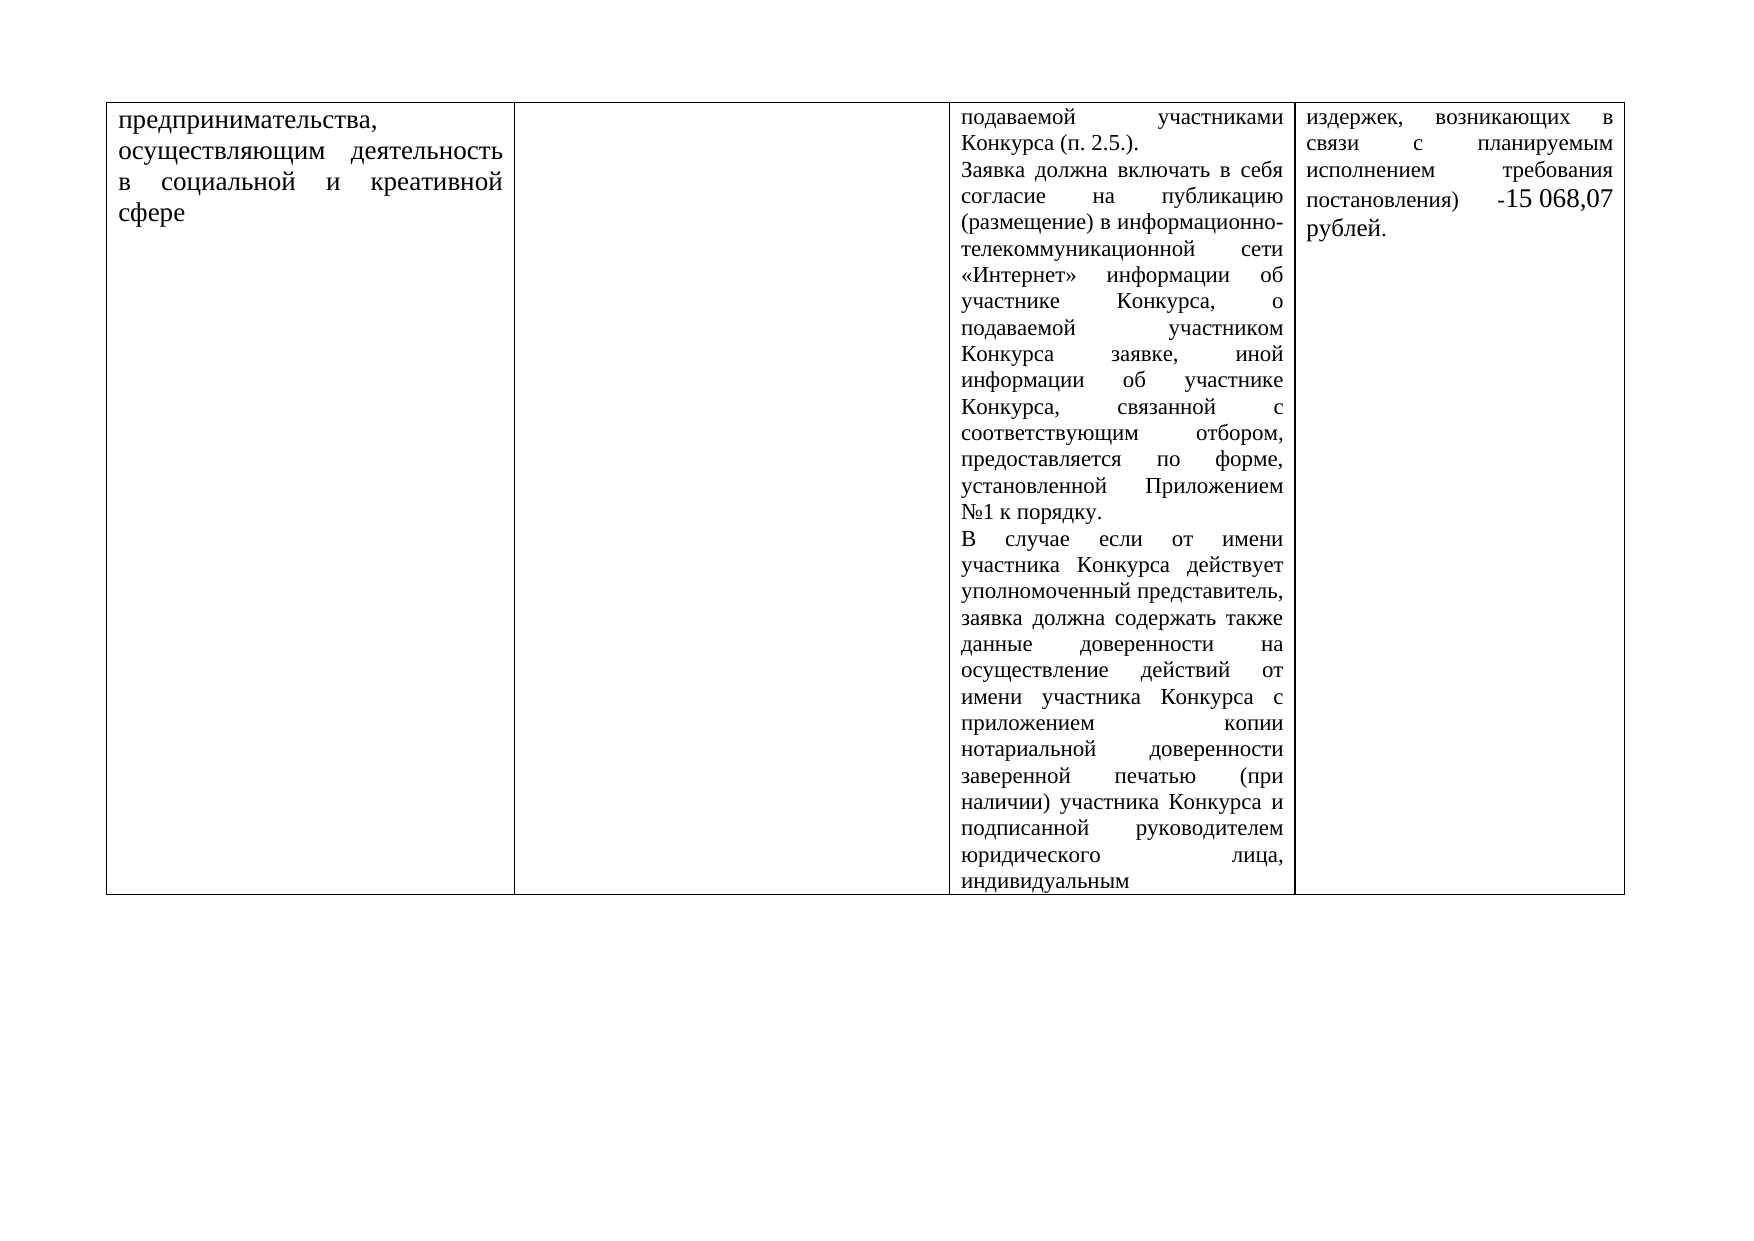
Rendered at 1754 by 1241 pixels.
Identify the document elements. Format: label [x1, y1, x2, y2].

table_cell [1296, 103, 1624, 893]
table_cell [515, 103, 949, 893]
table_cell [107, 103, 514, 893]
table_cell [950, 103, 1294, 893]
